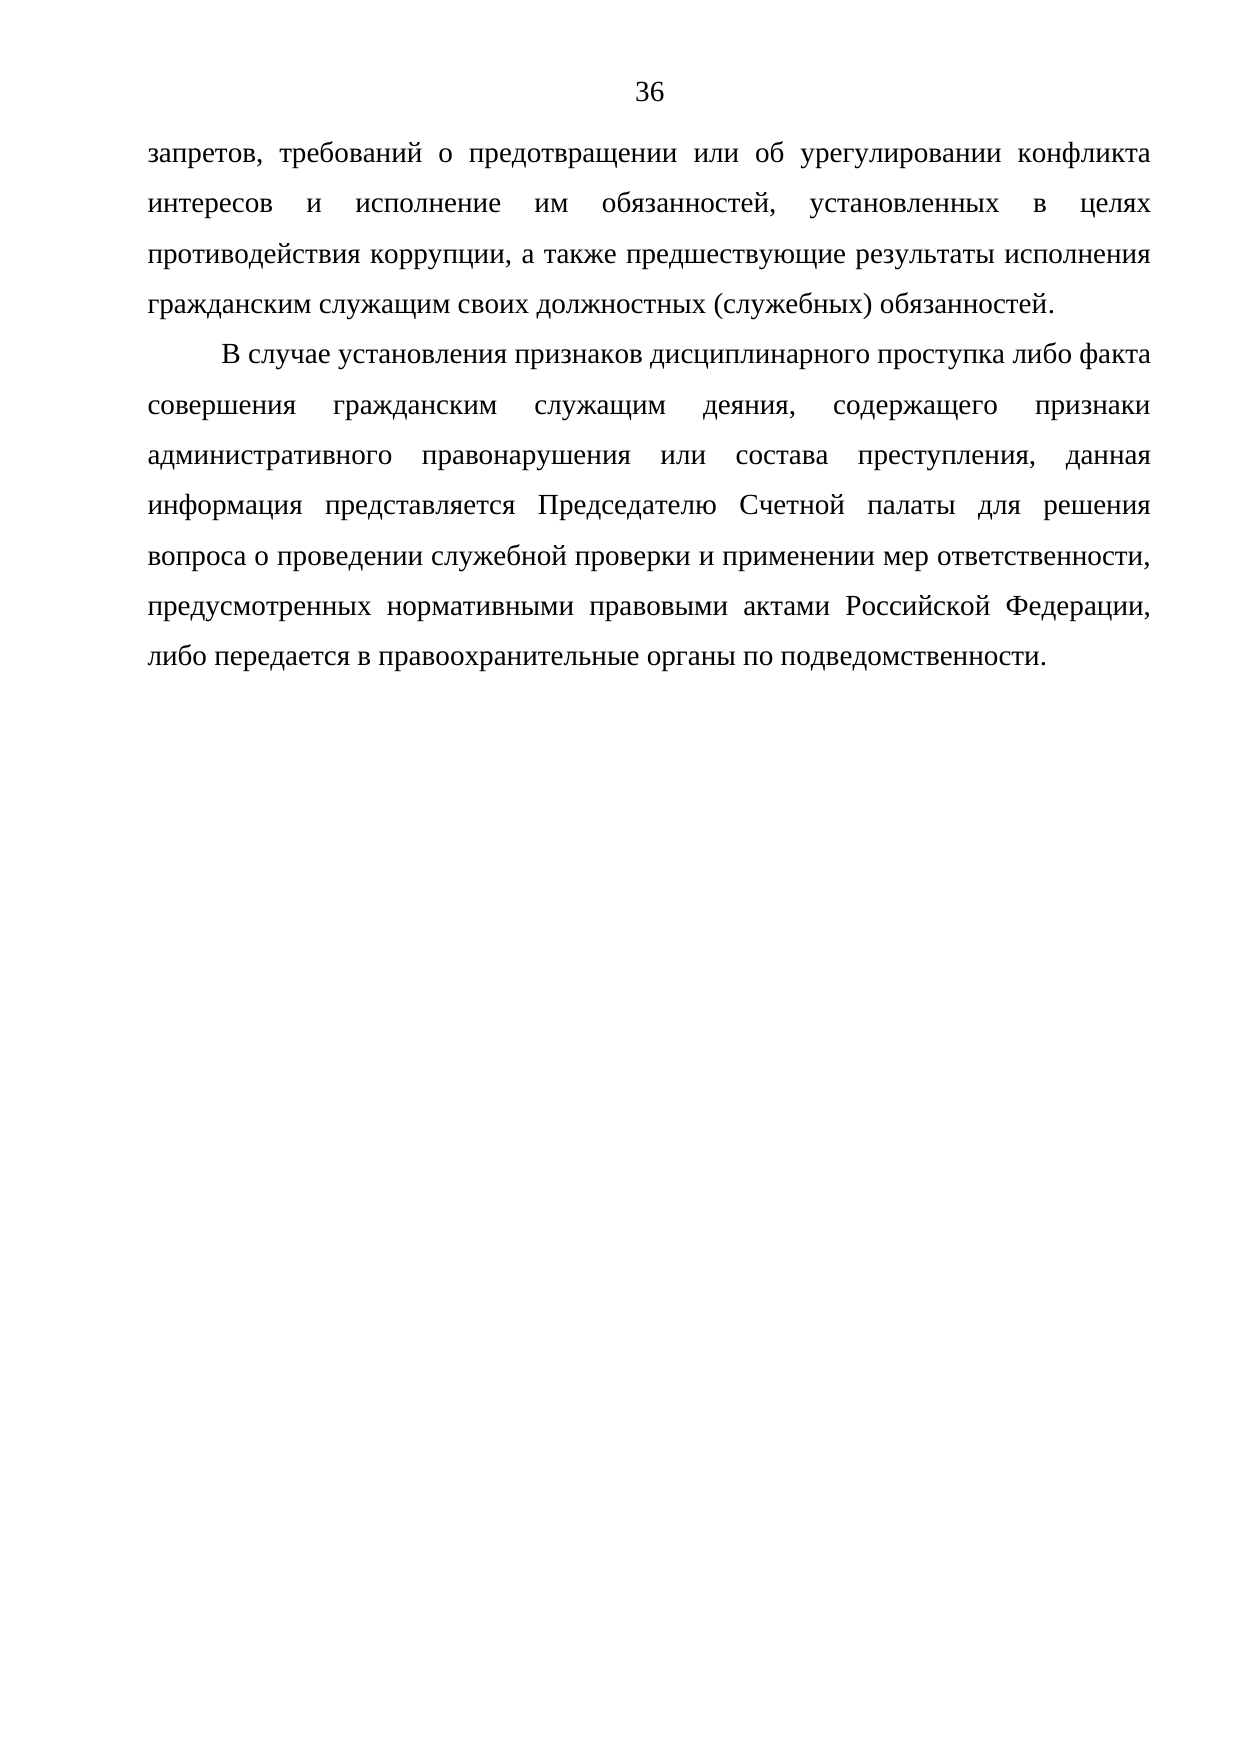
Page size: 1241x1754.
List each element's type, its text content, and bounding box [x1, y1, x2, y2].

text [147, 135, 1152, 320]
text В случае установления признаков дисциплинарного проступка либо факта совершения гражданским служащим деяния, содержащего признаки административного правонарушения или состава преступления, данная информация представляется Председателю Счетной палаты для решения вопроса о проведении служебной проверки и применении мер ответственности, предусмотренных нормативными правовыми актами Российской Федерации, либо передается в правоохранительные органы по подведомственности. [147, 337, 1152, 672]
